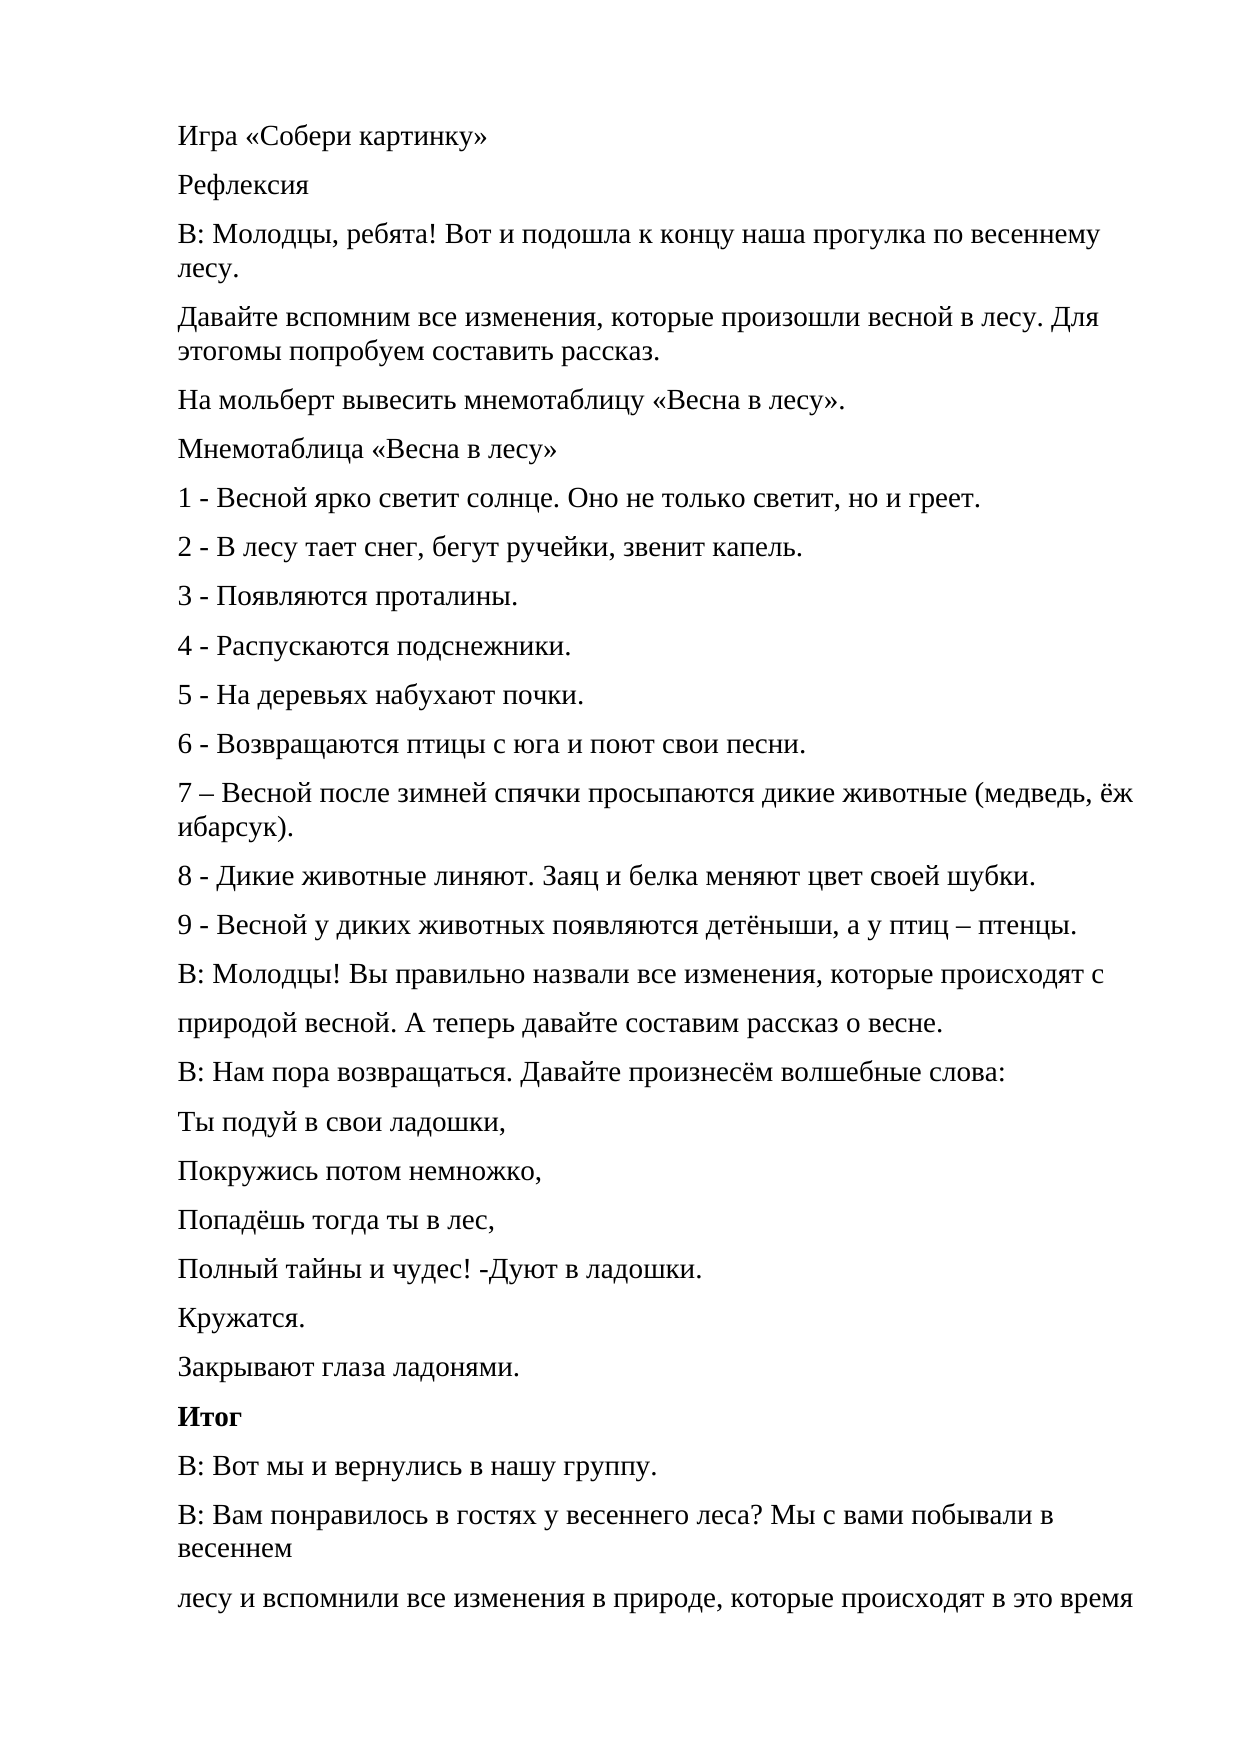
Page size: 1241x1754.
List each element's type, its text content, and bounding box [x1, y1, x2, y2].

text Ты подуй в свои ладошки, [177, 1104, 1152, 1137]
text Мнемотаблица «Весна в лесу» [177, 431, 1152, 464]
text 4 - Распускаются подснежники. [177, 628, 1152, 661]
text Итог [177, 1399, 1152, 1432]
text В: Молодцы! Вы правильно назвали все изменения, которые происходят с [177, 956, 1152, 990]
text В: Нам пора возвращаться. Давайте произнесём волшебные слова: [177, 1054, 1152, 1088]
text Закрывают глаза ладонями. [177, 1349, 1152, 1383]
text лесу и вспомнили все изменения в природе, которые происходят в это время [177, 1580, 1152, 1613]
text 1 - Весной ярко светит солнце. Оно не только светит, но и греет. [177, 480, 1152, 514]
text 3 - Появляются проталины. [177, 578, 1152, 612]
text В: Вам понравилось в гостях у весеннего леса? Мы с вами побывали в весеннем [177, 1497, 1152, 1564]
text Полный тайны и чудес! -Дуют в ладошки. [177, 1251, 1152, 1285]
text Попадёшь тогда ты в лес, [177, 1202, 1152, 1236]
text природой весной. А теперь давайте составим рассказ о весне. [177, 1005, 1152, 1039]
text Покружись потом немножко, [177, 1153, 1152, 1186]
text На мольберт вывесить мнемотаблицу «Весна в лесу». [177, 382, 1152, 415]
text 8 - Дикие животные линяют. Заяц и белка меняют цвет своей шубки. [177, 858, 1152, 891]
text 6 - Возвращаются птицы с юга и поют свои песни. [177, 726, 1152, 759]
text В: Молодцы, ребята! Вот и подошла к концу наша прогулка по весеннему лесу. [177, 216, 1152, 283]
text Кружатся. [177, 1300, 1152, 1334]
text 2 - В лесу тает снег, бегут ручейки, звенит капель. [177, 529, 1152, 563]
text В: Вот мы и вернулись в нашу группу. [177, 1448, 1152, 1481]
text Давайте вспомним все изменения, которые произошли весной в лесу. Для этогомы попробуем составить рассказ. [177, 299, 1152, 366]
text 7 – Весной после зимней спячки просыпаются дикие животные (медведь, ёж ибарсук). [177, 775, 1152, 842]
text Рефлексия [177, 167, 1152, 201]
text 9 - Весной у диких животных появляются детёныши, а у птиц – птенцы. [177, 907, 1152, 941]
text Игра «Собери картинку» [177, 118, 1152, 152]
text 5 - На деревьях набухают почки. [177, 677, 1152, 710]
